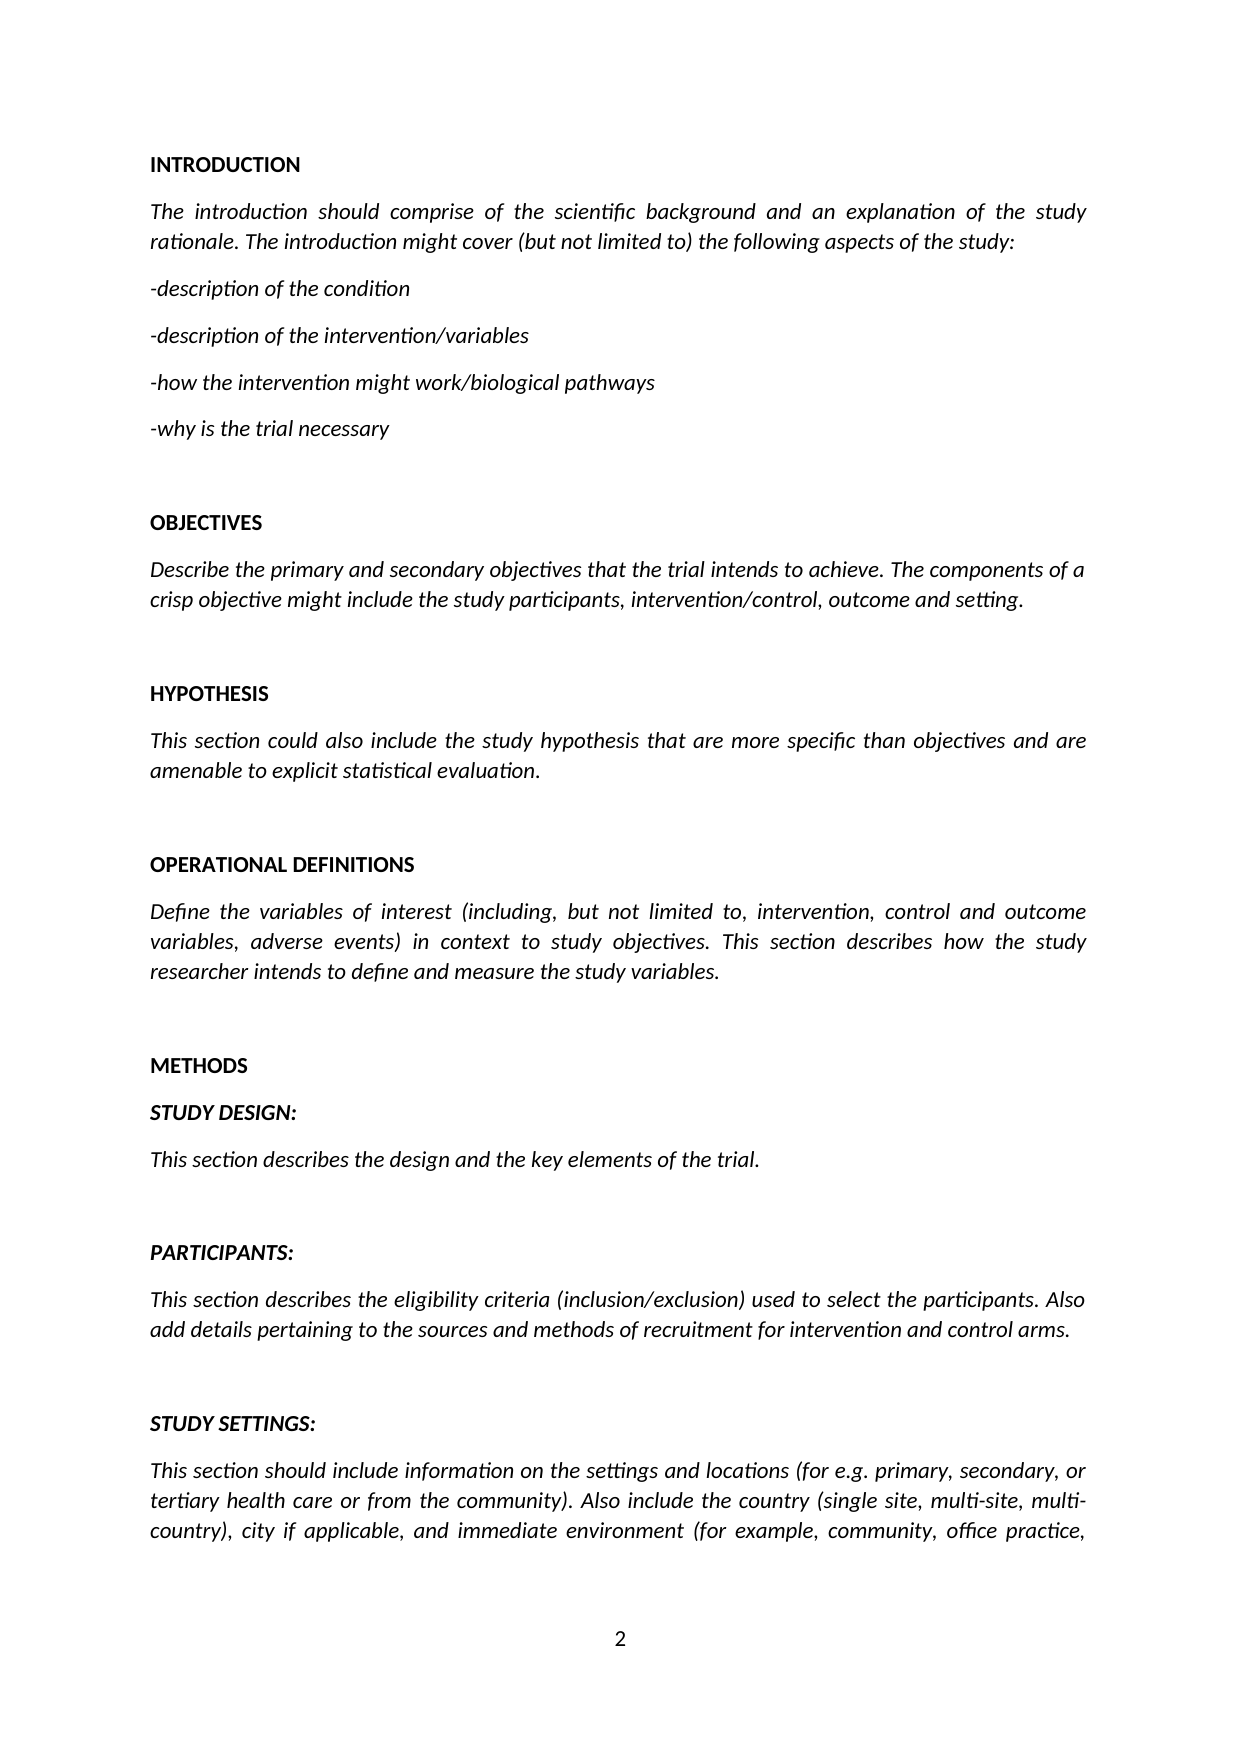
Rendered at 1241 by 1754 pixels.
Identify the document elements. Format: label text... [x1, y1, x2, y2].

text This section could also include the study hypothesis that are more specific than objectives and are amenable to explicit statistical evaluation. [150, 726, 1090, 784]
text STUDY SETTINGS: [150, 1409, 1090, 1437]
text -how the intervention might work/biological pathways [150, 368, 1090, 396]
text OPERATIONAL DEFINITIONS [150, 850, 1090, 878]
text METHODS [150, 1051, 1090, 1079]
text OBJECTIVES [150, 508, 1090, 536]
text This section describes the design and the key elements of the trial. [150, 1145, 1090, 1173]
text Describe the primary and secondary objectives that the trial intends to achieve. The components of a crisp objective might include the study participants, intervention/control, outcome and setting. [150, 555, 1090, 613]
text The introduction should comprise of the scientific background and an explanation of the study rationale. The introduction might cover (but not limited to) the following aspects of the study: [150, 197, 1090, 255]
text This section describes the eligibility criteria (inclusion/exclusion) used to select the participants. Also add details pertaining to the sources and methods of recruitment for intervention and control arms. [150, 1285, 1090, 1344]
text Define the variables of interest (including, but not limited to, intervention, control and outcome variables, adverse events) in context to study objectives. This section describes how the study researcher intends to define and measure the study variables. [150, 897, 1090, 985]
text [150, 1456, 1090, 1545]
text STUDY DESIGN: [150, 1098, 1090, 1126]
text HYPOTHESIS [150, 679, 1090, 707]
text PARTICIPANTS: [150, 1238, 1090, 1267]
text -why is the trial necessary [150, 414, 1090, 443]
text -description of the condition [150, 274, 1090, 302]
text INTRODUCTION [150, 150, 1090, 178]
text -description of the intervention/variables [150, 321, 1090, 349]
